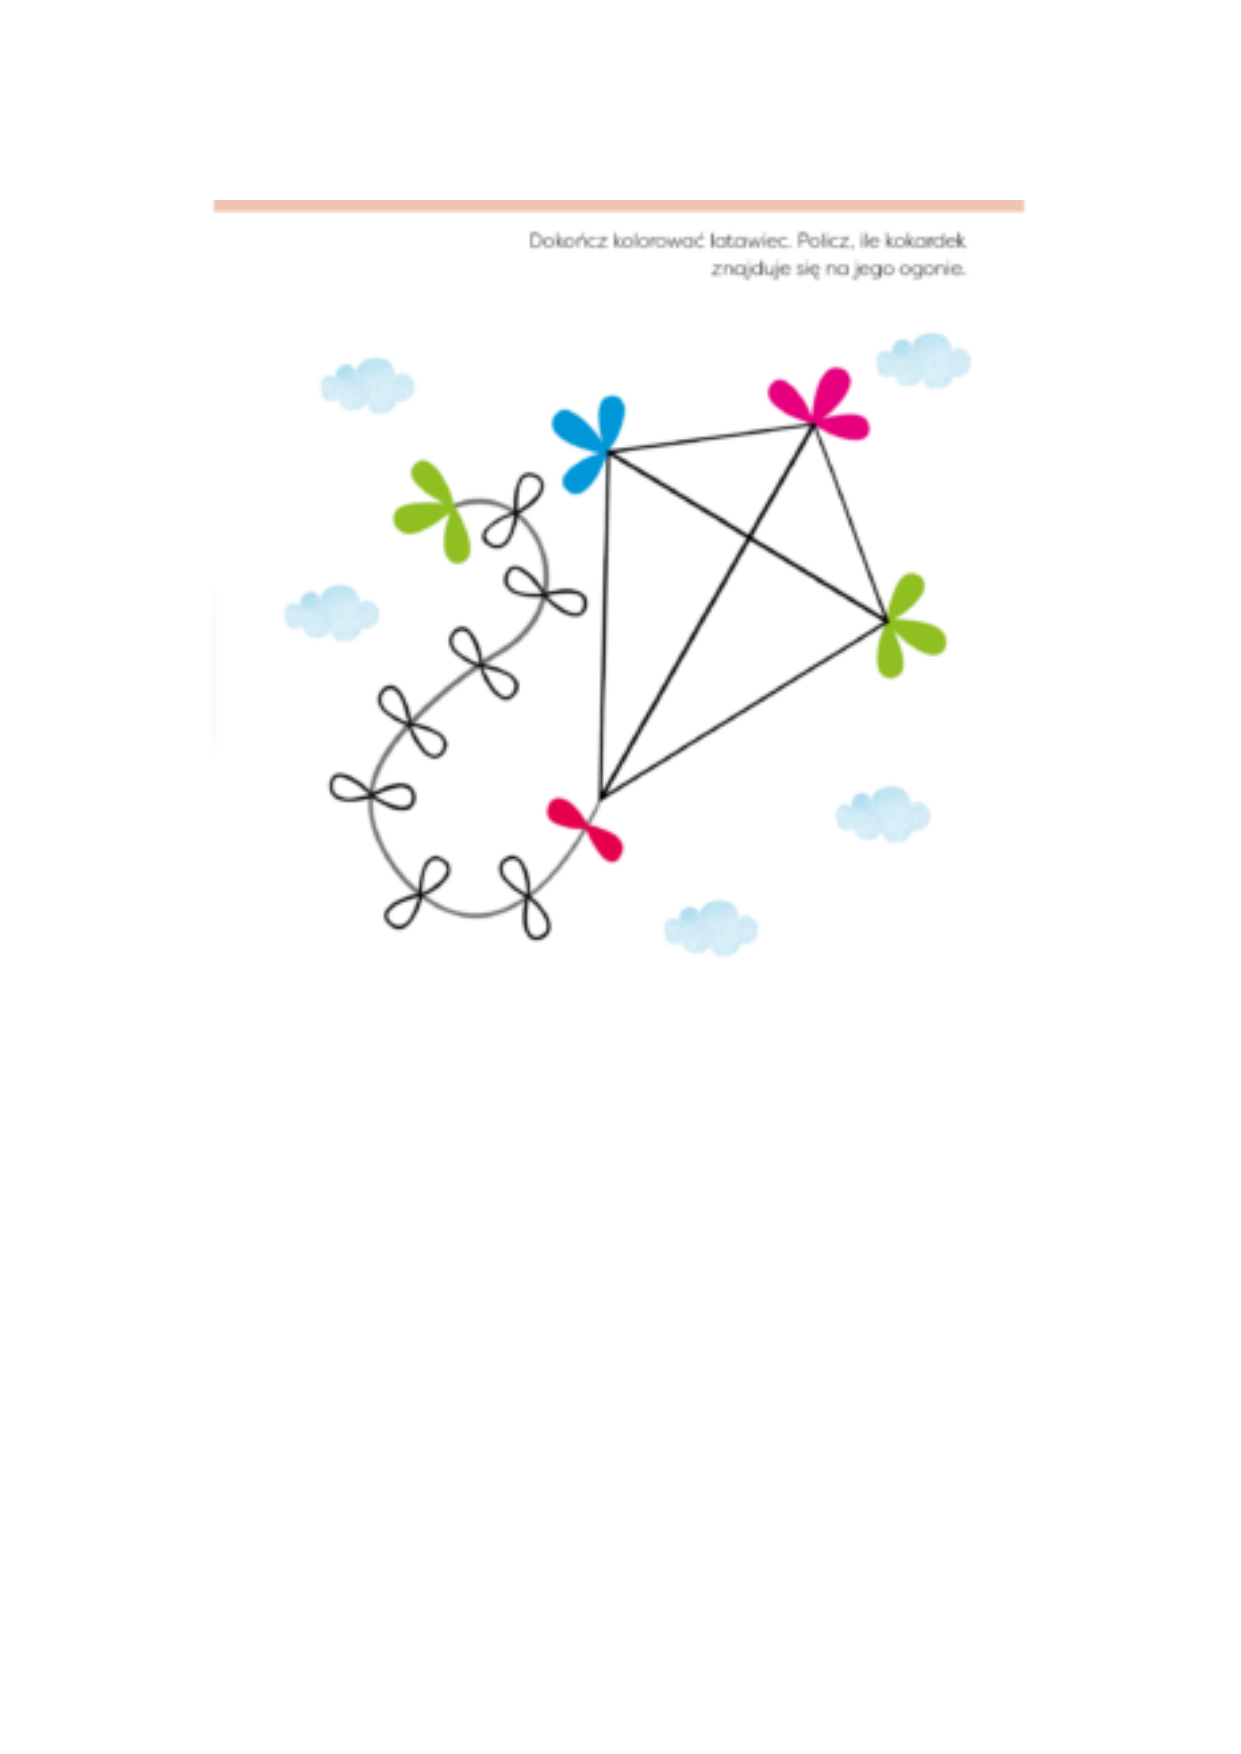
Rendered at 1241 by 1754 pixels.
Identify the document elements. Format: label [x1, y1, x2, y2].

picture [147, 200, 1093, 1011]
